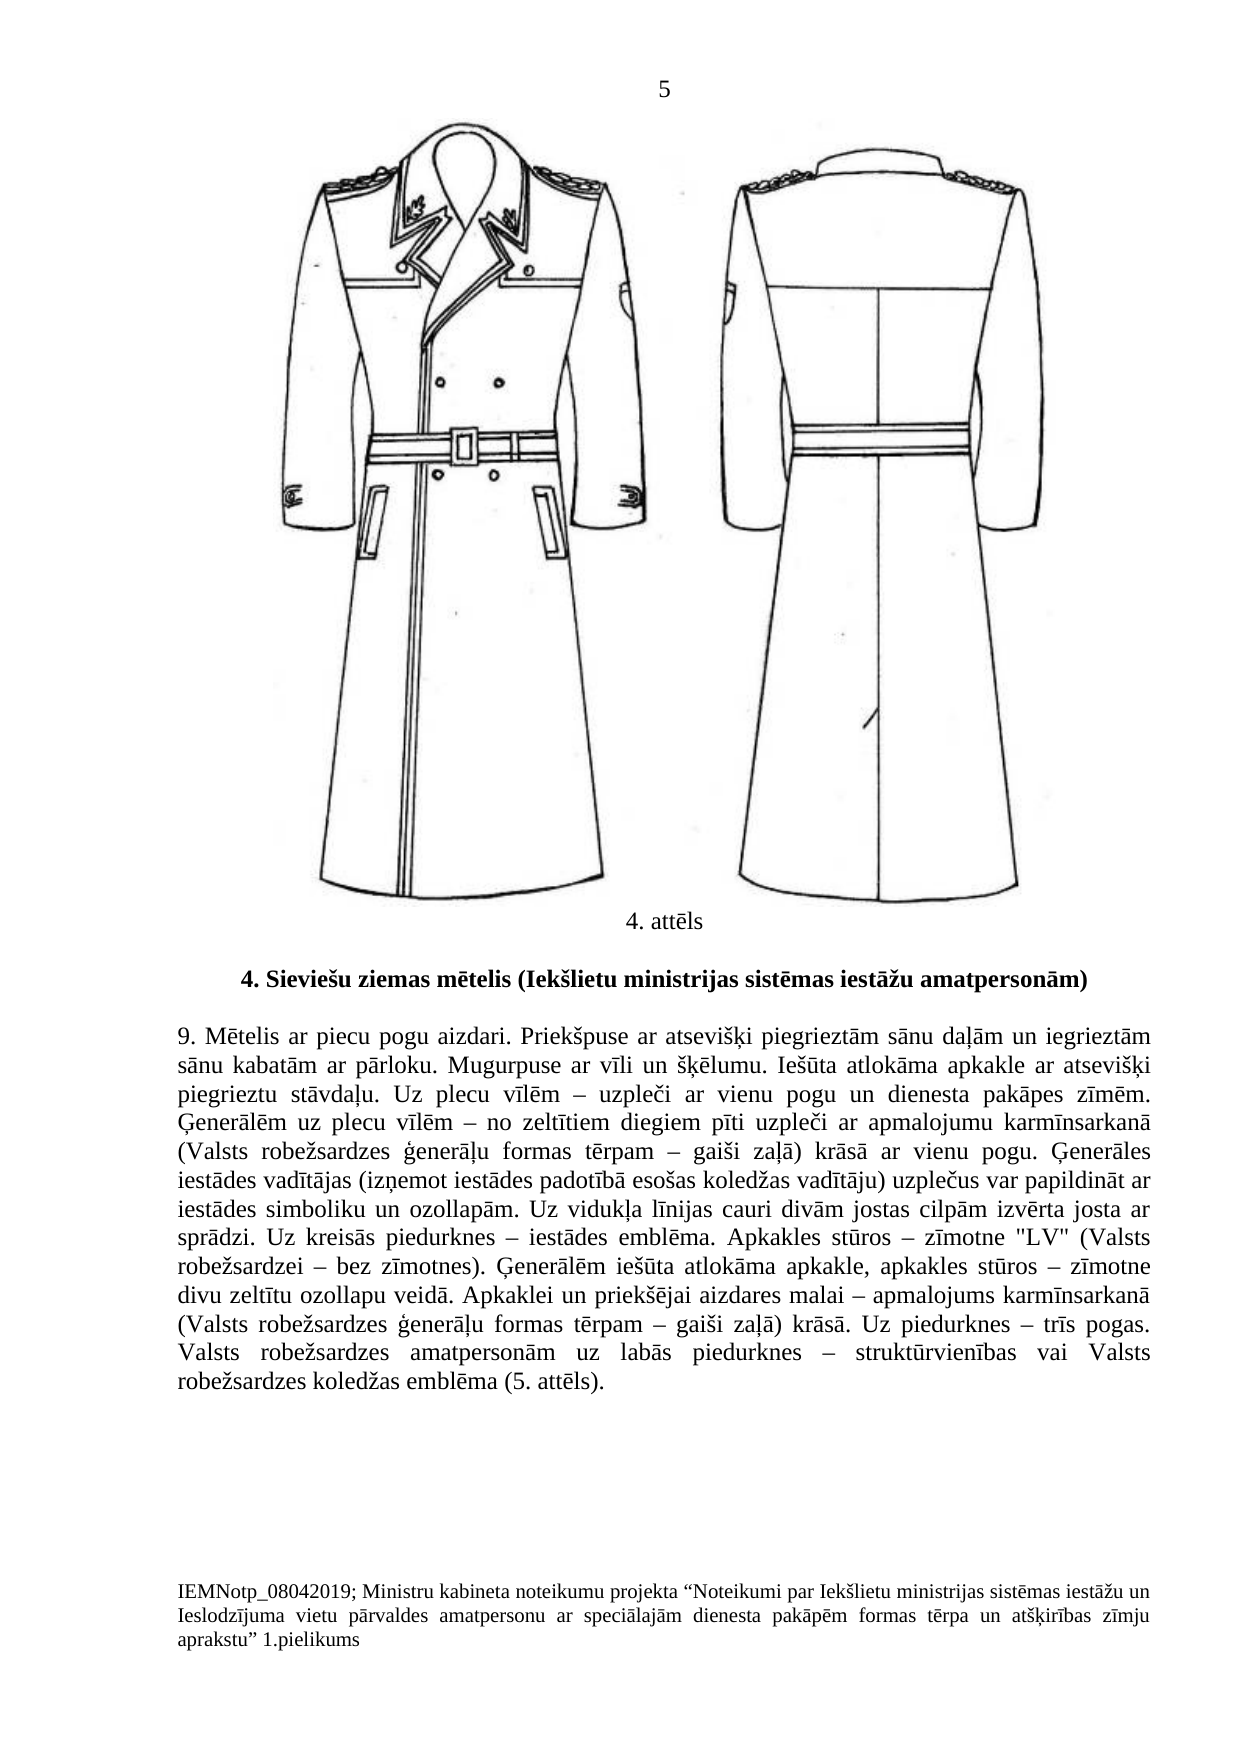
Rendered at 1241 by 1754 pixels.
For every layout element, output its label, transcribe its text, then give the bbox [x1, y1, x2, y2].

text 9. Mētelis ar piecu pogu aizdari. Priekšpuse ar atsevišķi piegrieztām sānu daļām un iegrieztām sānu kabatām ar pārloku. Mugurpuse ar vīli un šķēlumu. Iešūta atlokāma apkakle ar atsevišķi piegrieztu stāvdaļu. Uz plecu vīlēm – uzpleči ar vienu pogu un dienesta pakāpes zīmēm. Ģenerālēm uz plecu vīlēm – no zeltītiem diegiem pīti uzpleči ar apmalojumu karmīnsarkanā (Valsts robežsardzes ģenerāļu formas tērpam – gaiši zaļā) krāsā ar vienu pogu. Ģenerāles iestādes vadītājas (izņemot iestādes padotībā esošas koledžas vadītāju) uzplečus var papildināt ar iestādes simboliku un ozollapām. Uz vidukļa līnijas cauri divām jostas cilpām izvērta josta ar sprādzi. Uz kreisās piedurknes – iestādes emblēma. Apkakles stūros – zīmotne "LV" (Valsts robežsardzei – bez zīmotnes). Ģenerālēm iešūta atlokāma apkakle, apkakles stūros – zīmotne divu zeltītu ozollapu veidā. Apkaklei un priekšējai aizdares malai – apmalojums karmīnsarkanā (Valsts robežsardzes ģenerāļu formas tērpam – gaiši zaļā) krāsā. Uz piedurknes – trīs pogas. Valsts robežsardzes amatpersonām uz labās piedurknes – struktūrvienības vai Valsts robežsardzes koledžas emblēma (5. attēls). [177, 1021, 1152, 1395]
text 4. attēls [177, 906, 1152, 935]
text 4. Sieviešu ziemas mētelis (Iekšlietu ministrijas sistēmas iestāžu amatpersonām) [177, 964, 1152, 992]
picture [273, 118, 1056, 907]
